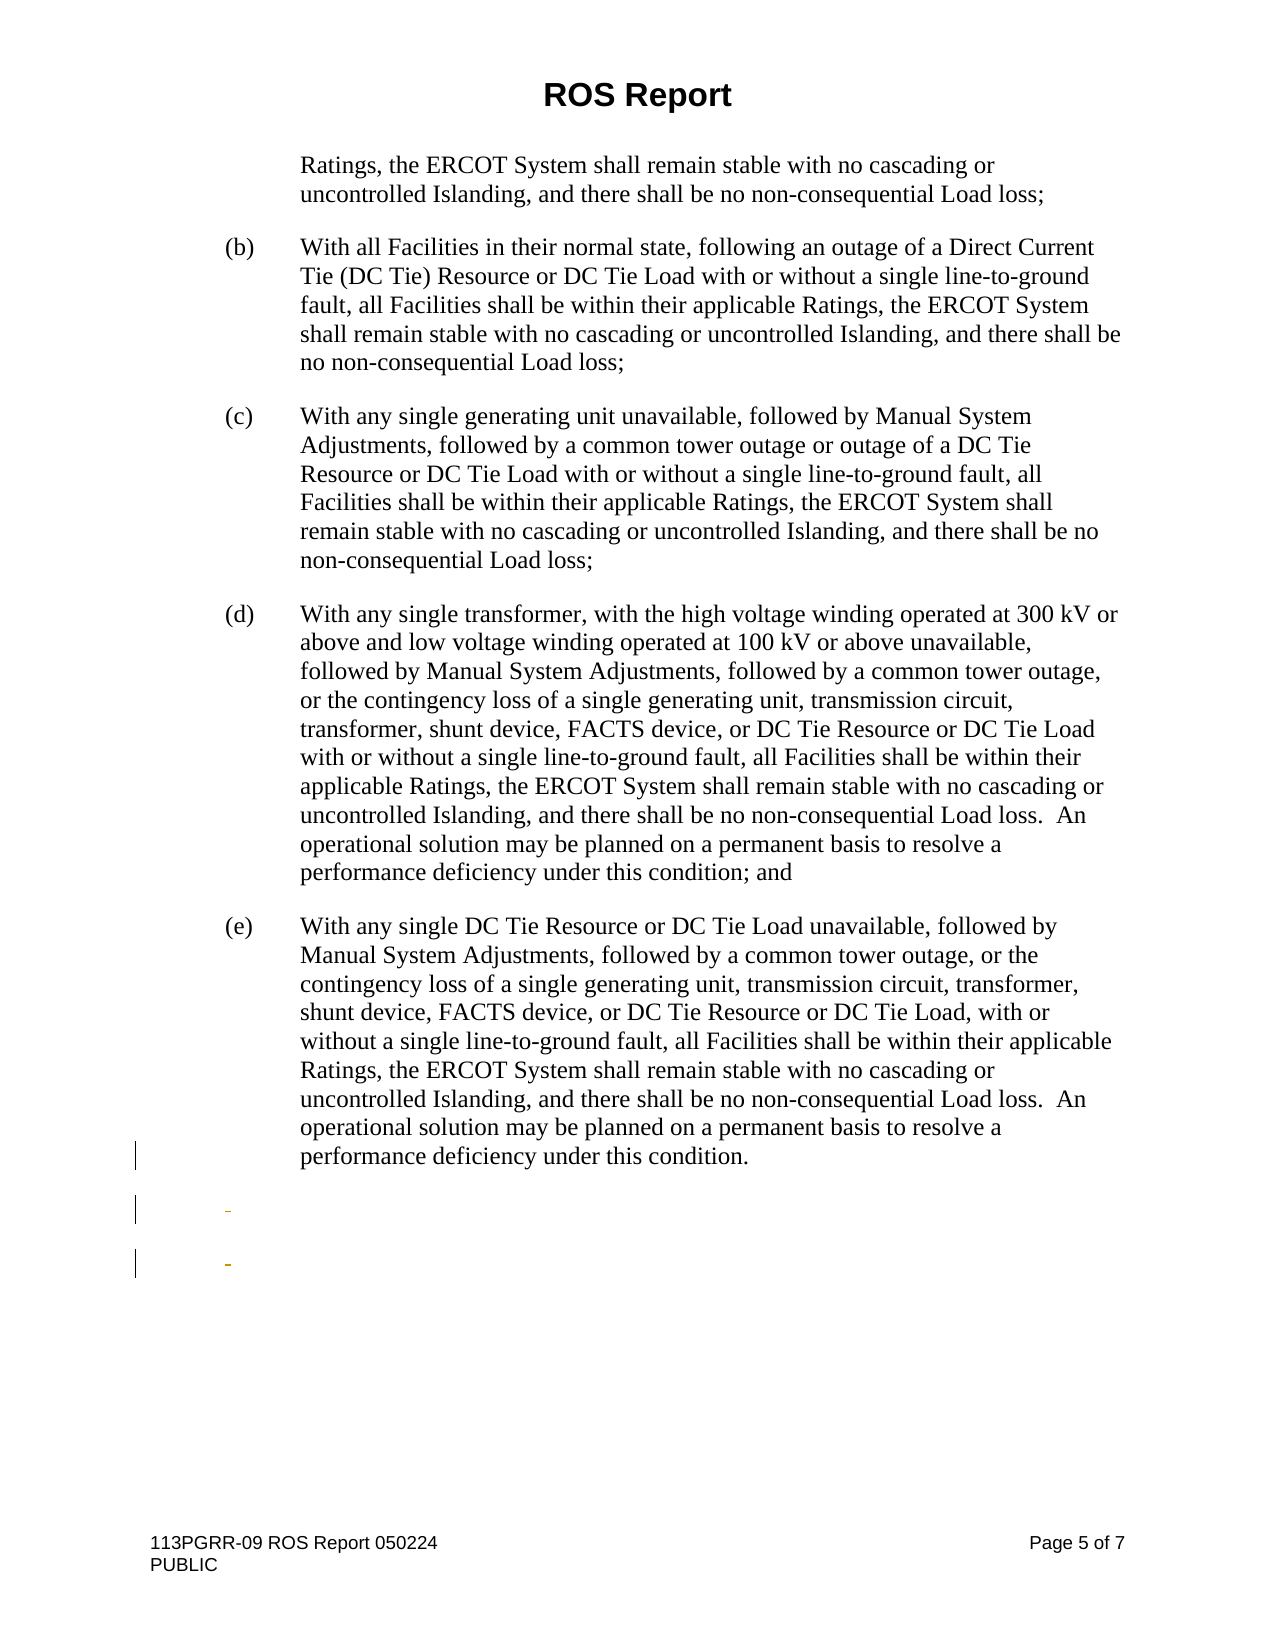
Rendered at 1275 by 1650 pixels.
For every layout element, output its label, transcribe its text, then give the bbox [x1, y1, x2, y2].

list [225, 150, 1125, 207]
list (e) With any single DC Tie Resource or DC Tie Load unavailable, followed by Manual System Adjustments, followed by a common tower outage, or the contingency loss of a single generating unit, transmission circuit, transformer, shunt device, FACTS device, or DC Tie Resource or DC Tie Load, with or without a single line-to-ground fault, all Facilities shall be within their applicable Ratings, the ERCOT System shall remain stable with no cascading or uncontrolled Islanding, and there shall be no non-consequential Load loss. An operational solution may be planned on a permanent basis to resolve a performance deficiency under this condition. [225, 911, 1125, 1170]
list (c) With any single generating unit unavailable, followed by Manual System Adjustments, followed by a common tower outage or outage of a DC Tie Resource or DC Tie Load with or without a single line-to-ground fault, all Facilities shall be within their applicable Ratings, the ERCOT System shall remain stable with no cascading or uncontrolled Islanding, and there shall be no non-consequential Load loss; [225, 401, 1125, 574]
list (b) With all Facilities in their normal state, following an outage of a Direct Current Tie (DC Tie) Resource or DC Tie Load with or without a single line-to-ground fault, all Facilities shall be within their applicable Ratings, the ERCOT System shall remain stable with no cascading or uncontrolled Islanding, and there shall be no non-consequential Load loss; [225, 232, 1125, 376]
list (d) With any single transformer, with the high voltage winding operated at 300 kV or above and low voltage winding operated at 100 kV or above unavailable, followed by Manual System Adjustments, followed by a common tower outage, or the contingency loss of a single generating unit, transmission circuit, transformer, shunt device, FACTS device, or DC Tie Resource or DC Tie Load with or without a single line-to-ground fault, all Facilities shall be within their applicable Ratings, the ERCOT System shall remain stable with no cascading or uncontrolled Islanding, and there shall be no non-consequential Load loss. An operational solution may be planned on a permanent basis to resolve a performance deficiency under this condition; and [225, 599, 1125, 886]
